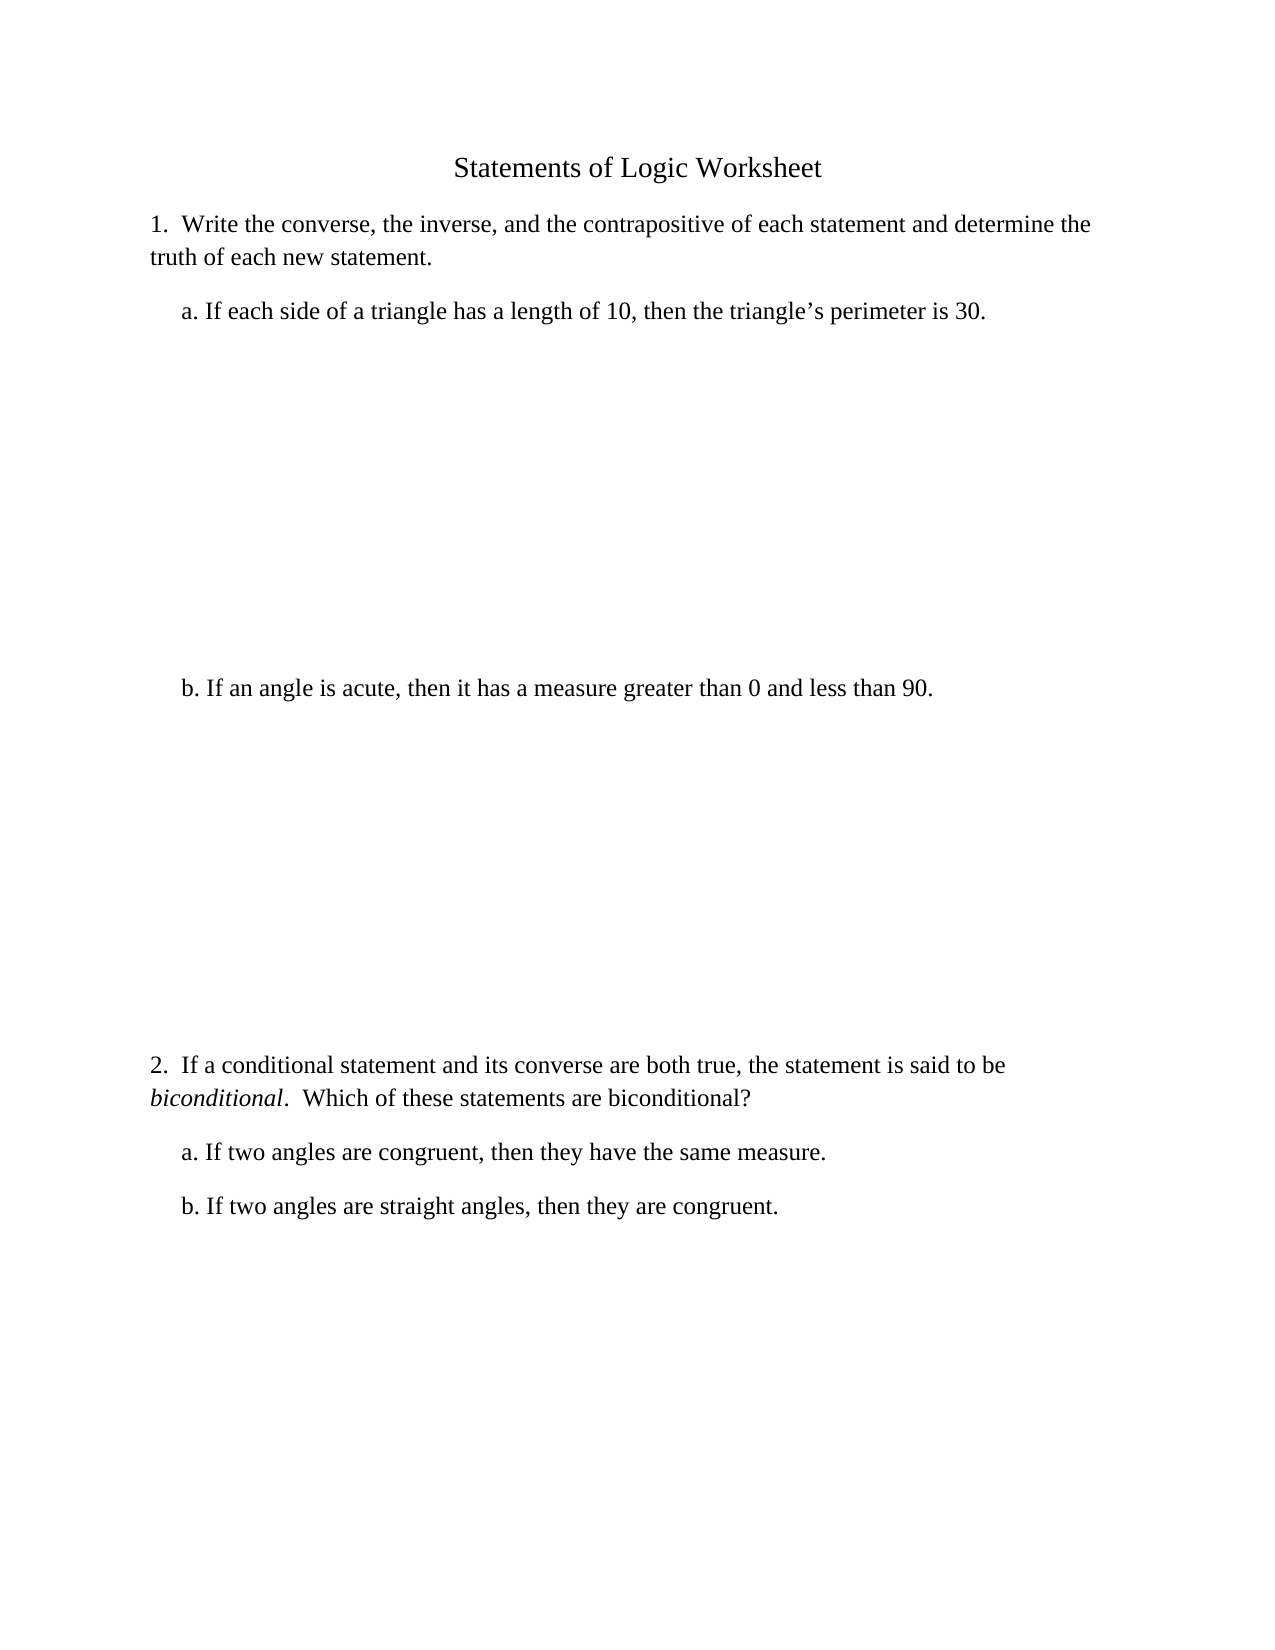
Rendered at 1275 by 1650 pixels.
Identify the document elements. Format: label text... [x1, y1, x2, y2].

text a. If each side of a triangle has a length of 10, then the triangle’s perimeter is 30. [150, 296, 1125, 325]
text 2. If a conditional statement and its converse are both true, the statement is said to be biconditional. Which of these statements are biconditional? [150, 1050, 1125, 1112]
text b. If two angles are straight angles, then they are congruent. [150, 1191, 1125, 1220]
text Statements of Logic Worksheet [150, 150, 1125, 183]
text a. If two angles are congruent, then they have the same measure. [150, 1137, 1125, 1166]
text 1. Write the converse, the inverse, and the contrapositive of each statement and determine the truth of each new statement. [150, 209, 1125, 271]
text b. If an angle is acute, then it has a measure greater than 0 and less than 90. [150, 673, 1125, 702]
